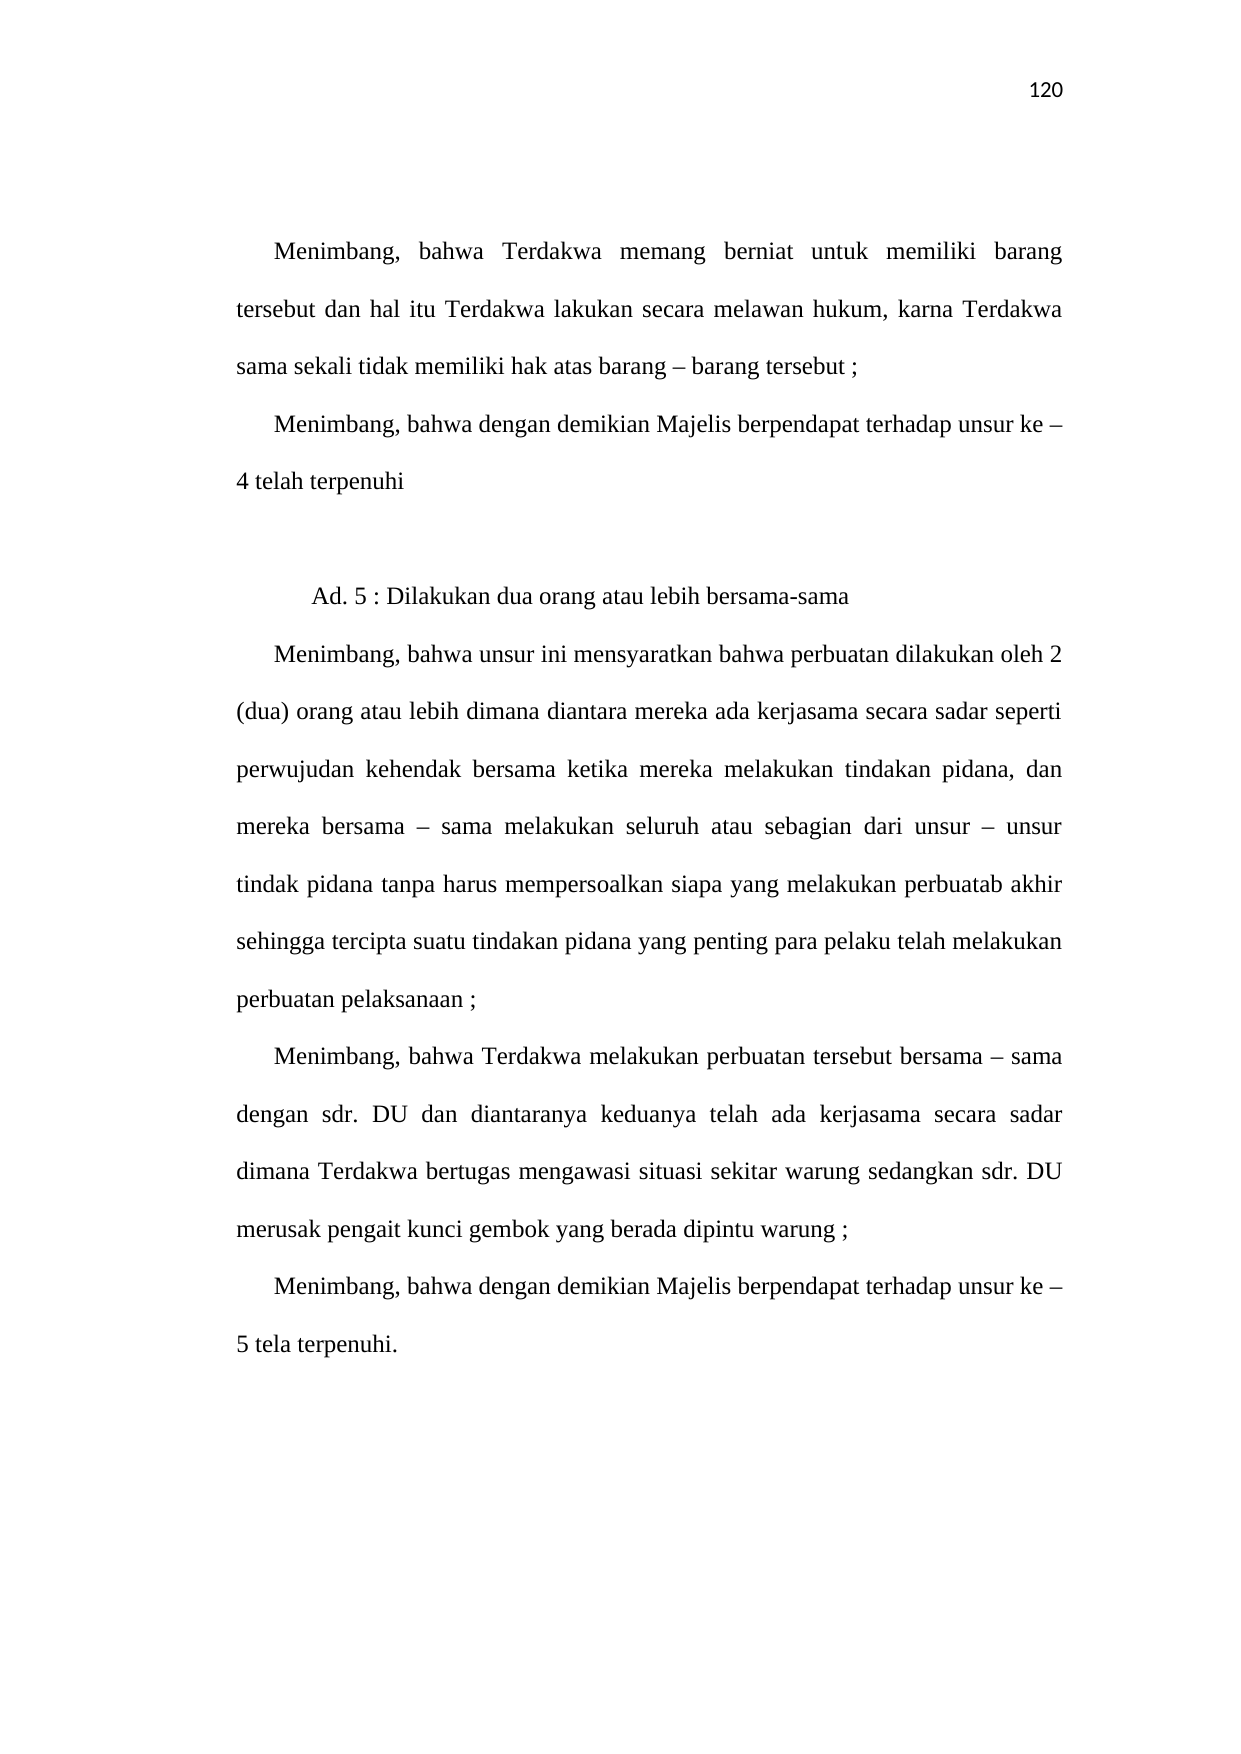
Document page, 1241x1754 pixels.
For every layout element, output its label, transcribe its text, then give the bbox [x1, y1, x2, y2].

list Ad. 5 : Dilakukan dua orang atau lebih bersama-sama [274, 581, 1063, 610]
list Menimbang, bahwa Terdakwa memang berniat untuk memiliki barang tersebut dan hal itu Terdakwa lakukan secara melawan hukum, karna Terdakwa sama sekali tidak memiliki hak atas barang – barang tersebut ; [236, 236, 1063, 380]
list Menimbang, bahwa dengan demikian Majelis berpendapat terhadap unsur ke – 5 tela terpenuhi. [236, 1271, 1063, 1357]
list Menimbang, bahwa Terdakwa melakukan perbuatan tersebut bersama – sama dengan sdr. DU dan diantaranya keduanya telah ada kerjasama secara sadar dimana Terdakwa bertugas mengawasi situasi sekitar warung sedangkan sdr. DU merusak pengait kunci gembok yang berada dipintu warung ; [236, 1041, 1063, 1242]
list Menimbang, bahwa unsur ini mensyaratkan bahwa perbuatan dilakukan oleh 2 (dua) orang atau lebih dimana diantara mereka ada kerjasama secara sadar seperti perwujudan kehendak bersama ketika mereka melakukan tindakan pidana, dan mereka bersama – sama melakukan seluruh atau sebagian dari unsur – unsur tindak pidana tanpa harus mempersoalkan siapa yang melakukan perbuatab akhir sehingga tercipta suatu tindakan pidana yang penting para pelaku telah melakukan perbuatan pelaksanaan ; [236, 639, 1063, 1012]
list Menimbang, bahwa dengan demikian Majelis berpendapat terhadap unsur ke – 4 telah terpenuhi [236, 409, 1063, 495]
